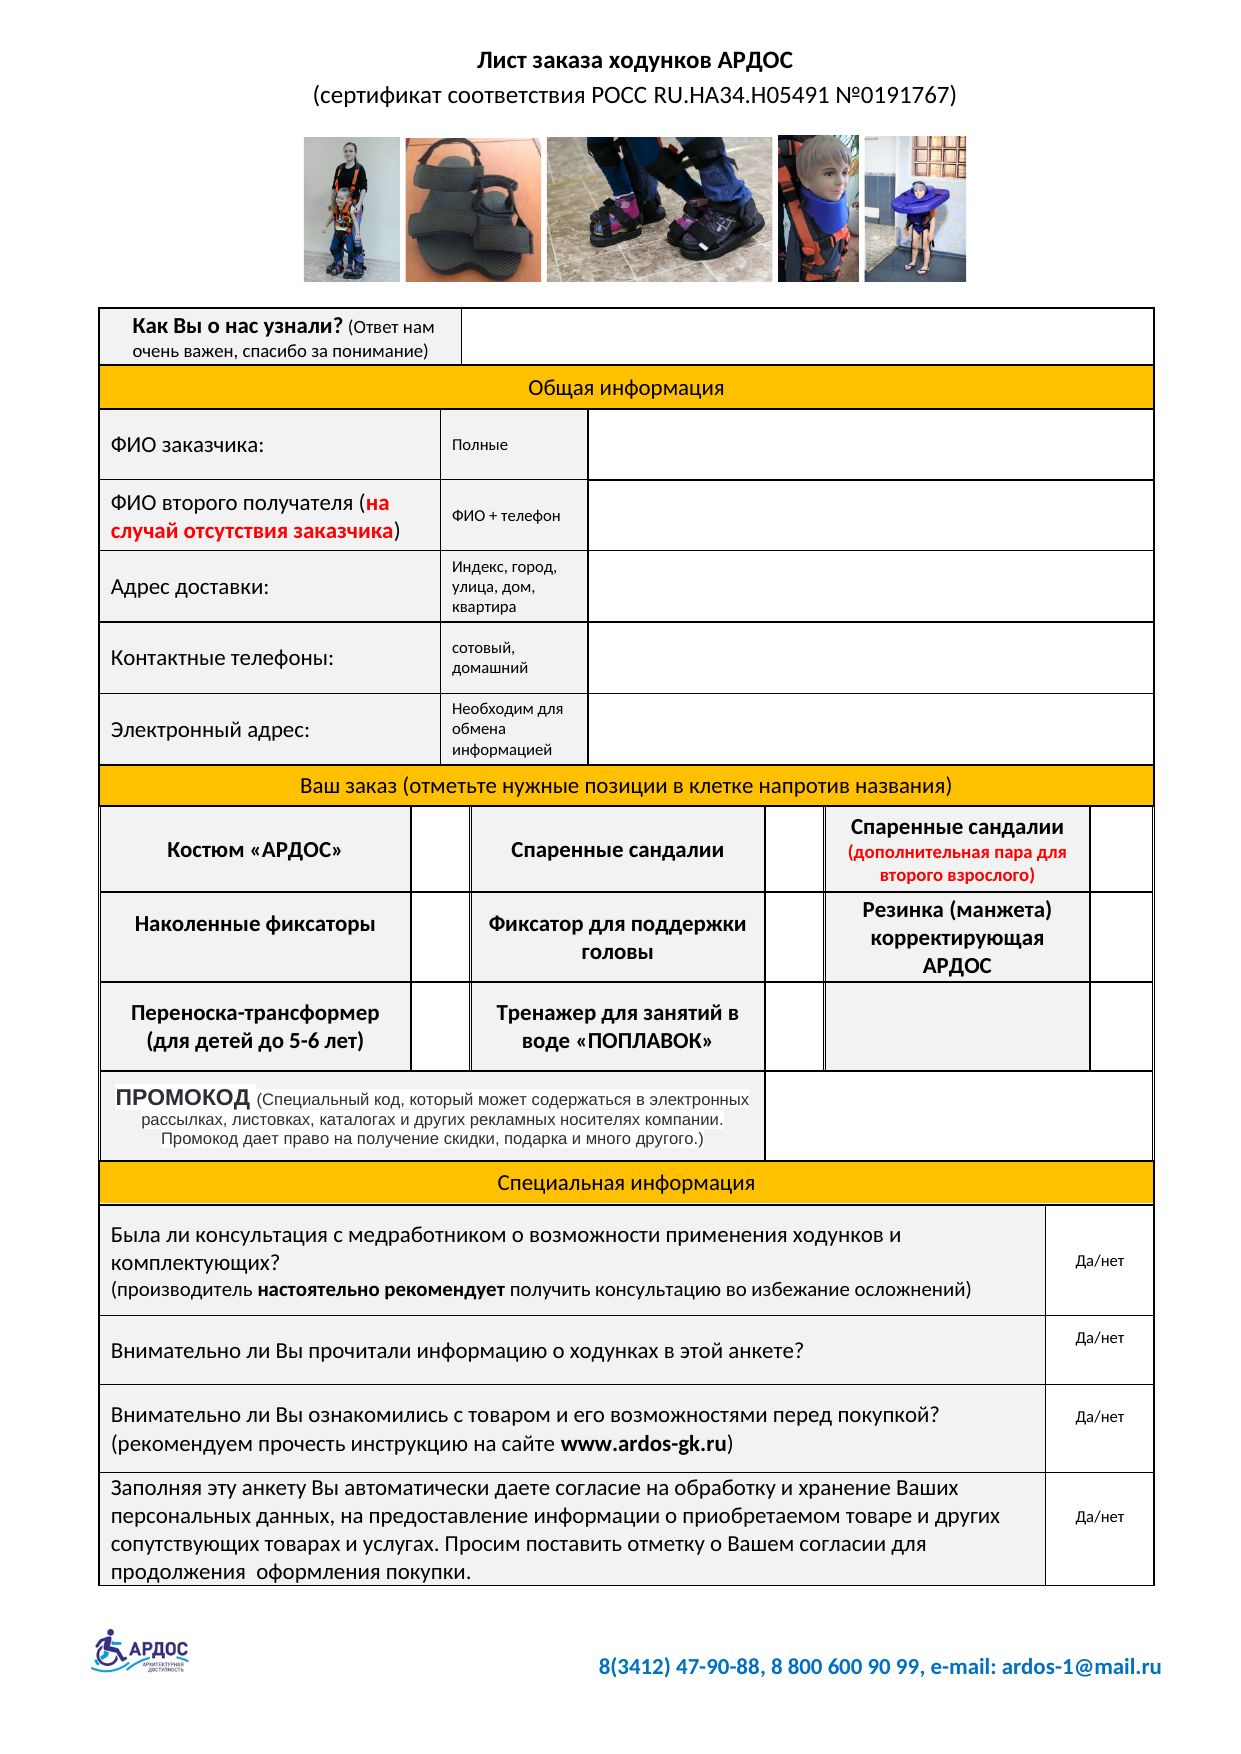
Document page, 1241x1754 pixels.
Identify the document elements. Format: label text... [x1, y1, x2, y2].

table_cell [1091, 807, 1152, 891]
table_cell Костюм «АРДОС» [101, 807, 410, 891]
table_cell ФИО заказчика: [100, 410, 440, 479]
picture [88, 1626, 190, 1675]
table_cell Спаренные сандалии (дополнительная пара для второго взрослого) [826, 807, 1089, 891]
table_cell Да/нет [1046, 1206, 1153, 1315]
picture [546, 137, 773, 282]
table_cell Индекс, город, улица, дом, квартира [441, 551, 587, 621]
table_cell [589, 410, 1153, 479]
table_cell Тренажер для занятий в воде «ПОПЛАВОК» [472, 983, 764, 1070]
table_cell Фиксатор для поддержки головы [472, 893, 764, 981]
table_cell Адрес доставки: [100, 551, 440, 621]
table_cell Общая информация [100, 366, 1153, 408]
table_cell ПРОМОКОД (Специальный код, который может содержаться в электронных рассылках, листовках, каталогах и других рекламных носителях компании. Промокод дает право на получение скидки, подарка и много другого.) [101, 1072, 764, 1160]
table_cell [766, 893, 823, 981]
picture [864, 136, 967, 282]
table_cell [589, 694, 1153, 764]
table_cell [589, 481, 1153, 550]
table_cell Да/нет [1046, 1473, 1153, 1585]
table_cell [766, 983, 823, 1070]
table_cell Специальная информация [100, 1162, 1153, 1203]
table_cell [589, 551, 1153, 621]
table_header Как Вы о нас узнали? (Ответ нам очень важен, спасибо за понимание) [100, 309, 461, 364]
table_cell [412, 983, 469, 1070]
table_cell ФИО + телефон [441, 480, 587, 550]
table_cell Да/нет [1046, 1385, 1153, 1472]
table_cell Резинка (манжета) корректирующая АРДОС [826, 893, 1089, 981]
table_cell Наколенные фиксаторы [101, 893, 410, 981]
table_cell [766, 807, 823, 891]
picture [778, 135, 859, 282]
table_cell Внимательно ли Вы ознакомились с товаром и его возможностями перед покупкой? (рекомендуем прочесть инструкцию на сайте www.ardos-gk.ru) [100, 1385, 1045, 1472]
table_cell [412, 893, 469, 981]
table_cell [412, 807, 469, 891]
table_cell Внимательно ли Вы прочитали информацию о ходунках в этой анкете? [100, 1316, 1045, 1384]
table_cell Контактные телефоны: [100, 623, 440, 693]
table_cell сотовый, домашний [441, 623, 587, 693]
table_cell Была ли консультация с медработником о возможности применения ходунков и комплектующих? (производитель настоятельно рекомендует получить консультацию во избежание осложнений) [100, 1206, 1045, 1315]
table_cell [589, 623, 1153, 693]
table_cell Заполняя эту анкету Вы автоматически даете согласие на обработку и хранение Ваших персональных данных, на предоставление информации о приобретаемом товаре и других сопутствующих товарах и услугах. Просим поставить отметку о Вашем согласии для продолжения оформления покупки. [100, 1473, 1045, 1585]
table_cell [766, 1072, 1152, 1160]
table_cell [1091, 893, 1152, 981]
table_cell Да/нет [1046, 1316, 1153, 1384]
table_cell Ваш заказ (отметьте нужные позиции в клетке напротив названия) [100, 766, 1153, 805]
table_cell Необходим для обмена информацией [441, 694, 587, 764]
picture [303, 137, 400, 282]
table_cell [826, 983, 1089, 1070]
picture [405, 138, 542, 282]
table_cell Электронный адрес: [100, 694, 440, 764]
table_cell Переноска-трансформер (для детей до 5-6 лет) [101, 983, 410, 1070]
table_cell Полные [441, 410, 587, 479]
table_cell ФИО второго получателя (на случай отсутствия заказчика) [100, 480, 440, 550]
table_cell Спаренные сандалии [472, 807, 764, 891]
table_header [462, 309, 1153, 364]
text Лист заказа ходунков АРДОС (сертификат соответствия РОСС RU.НА34.Н05491 №0191767) [89, 44, 1181, 110]
table_cell [1091, 983, 1152, 1070]
